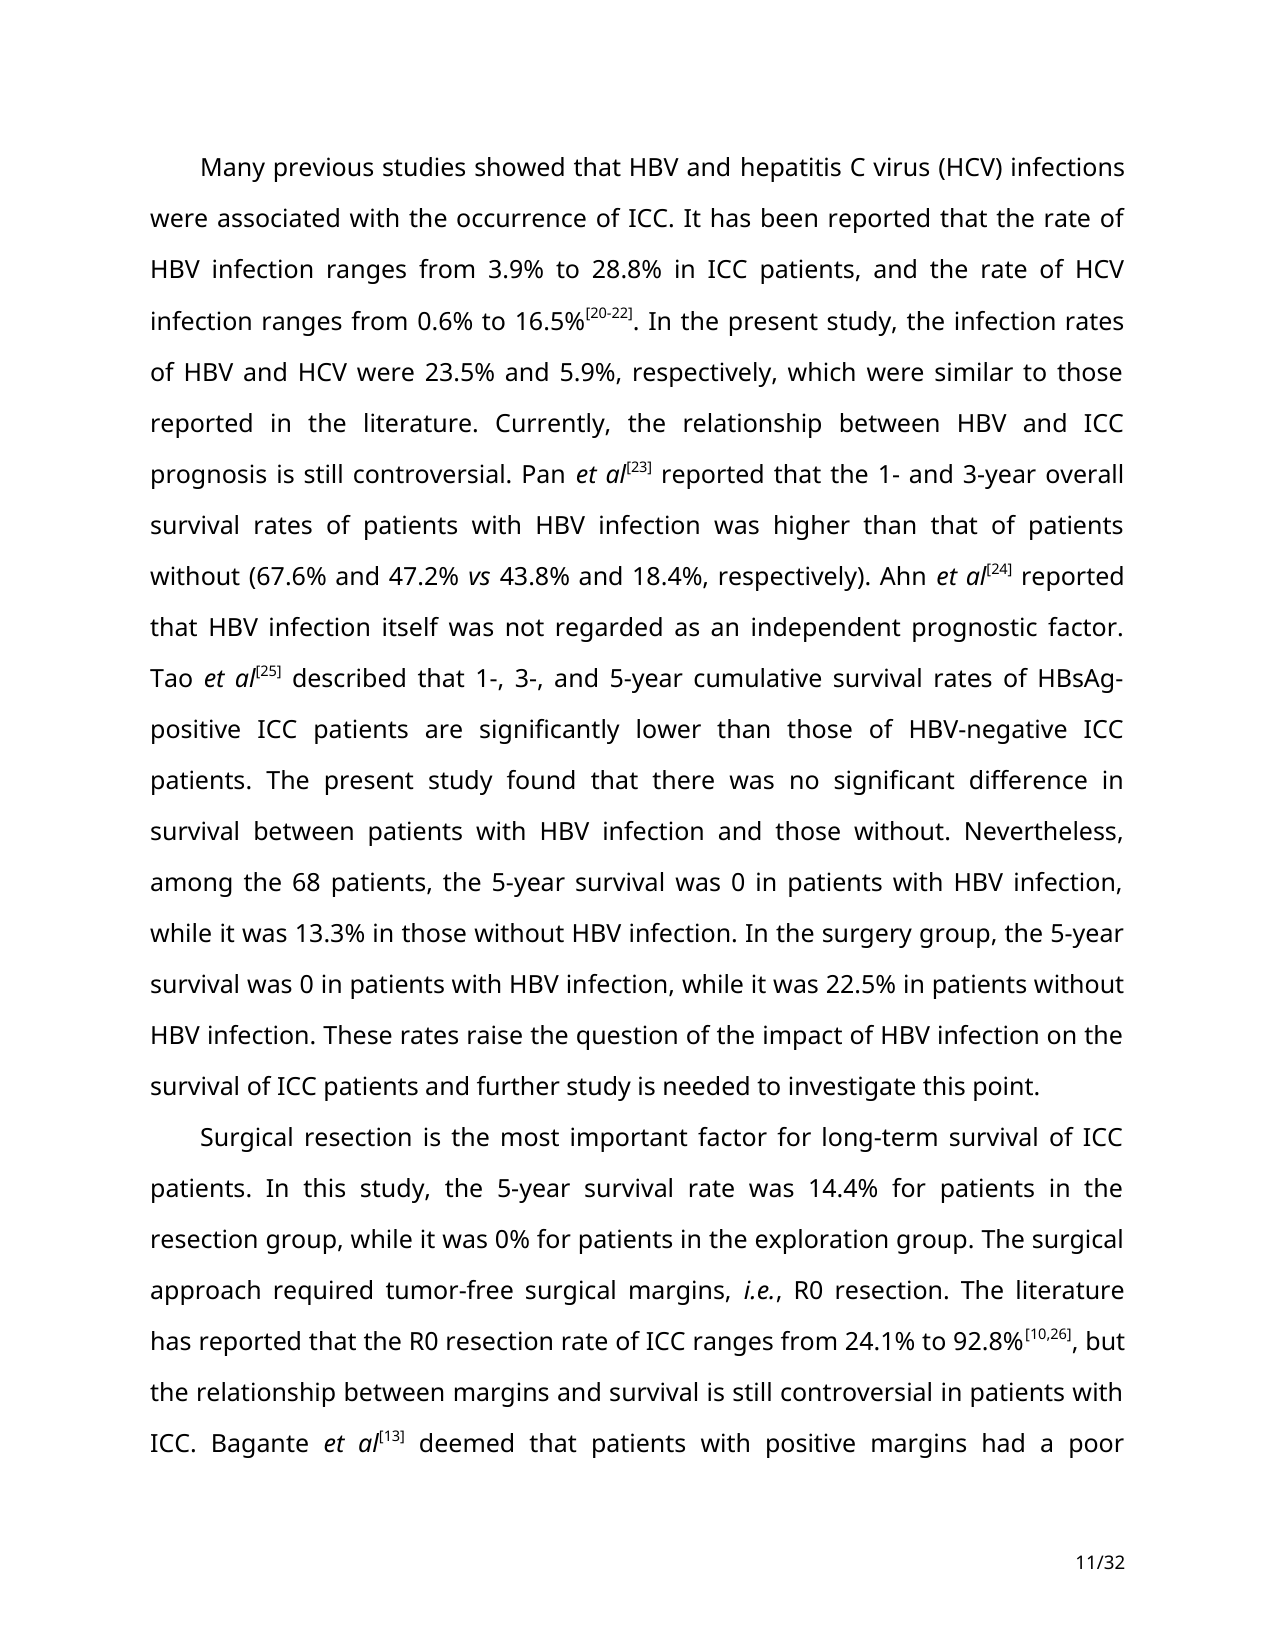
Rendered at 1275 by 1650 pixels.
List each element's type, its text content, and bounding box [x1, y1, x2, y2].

text Many previous studies showed that HBV and hepatitis C virus (HCV) infections were associated with the occurrence of ICC. It has been reported that the rate of HBV infection ranges from 3.9% to 28.8% in ICC patients, and the rate of HCV infection ranges from 0.6% to 16.5%[20-22]. In the present study, the infection rates of HBV and HCV were 23.5% and 5.9%, respectively, which were similar to those reported in the literature. Currently, the relationship between HBV and ICC prognosis is still controversial. Pan et al[23] reported that the 1- and 3-year overall survival rates of patients with HBV infection was higher than that of patients without (67.6% and 47.2% vs 43.8% and 18.4%, respectively). Ahn et al[24] reported that HBV infection itself was not regarded as an independent prognostic factor. Tao et al[25] described that 1-, 3-, and 5-year cumulative survival rates of HBsAg-positive ICC patients are significantly lower than those of HBV-negative ICC patients. The present study found that there was no significant difference in survival between patients with HBV infection and those without. Nevertheless, among the 68 patients, the 5-year survival was 0 in patients with HBV infection, while it was 13.3% in those without HBV infection. In the surgery group, the 5-year survival was 0 in patients with HBV infection, while it was 22.5% in patients without HBV infection. These rates raise the question of the impact of HBV infection on the survival of ICC patients and further study is needed to investigate this point. [150, 150, 1125, 1103]
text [150, 1120, 1125, 1460]
